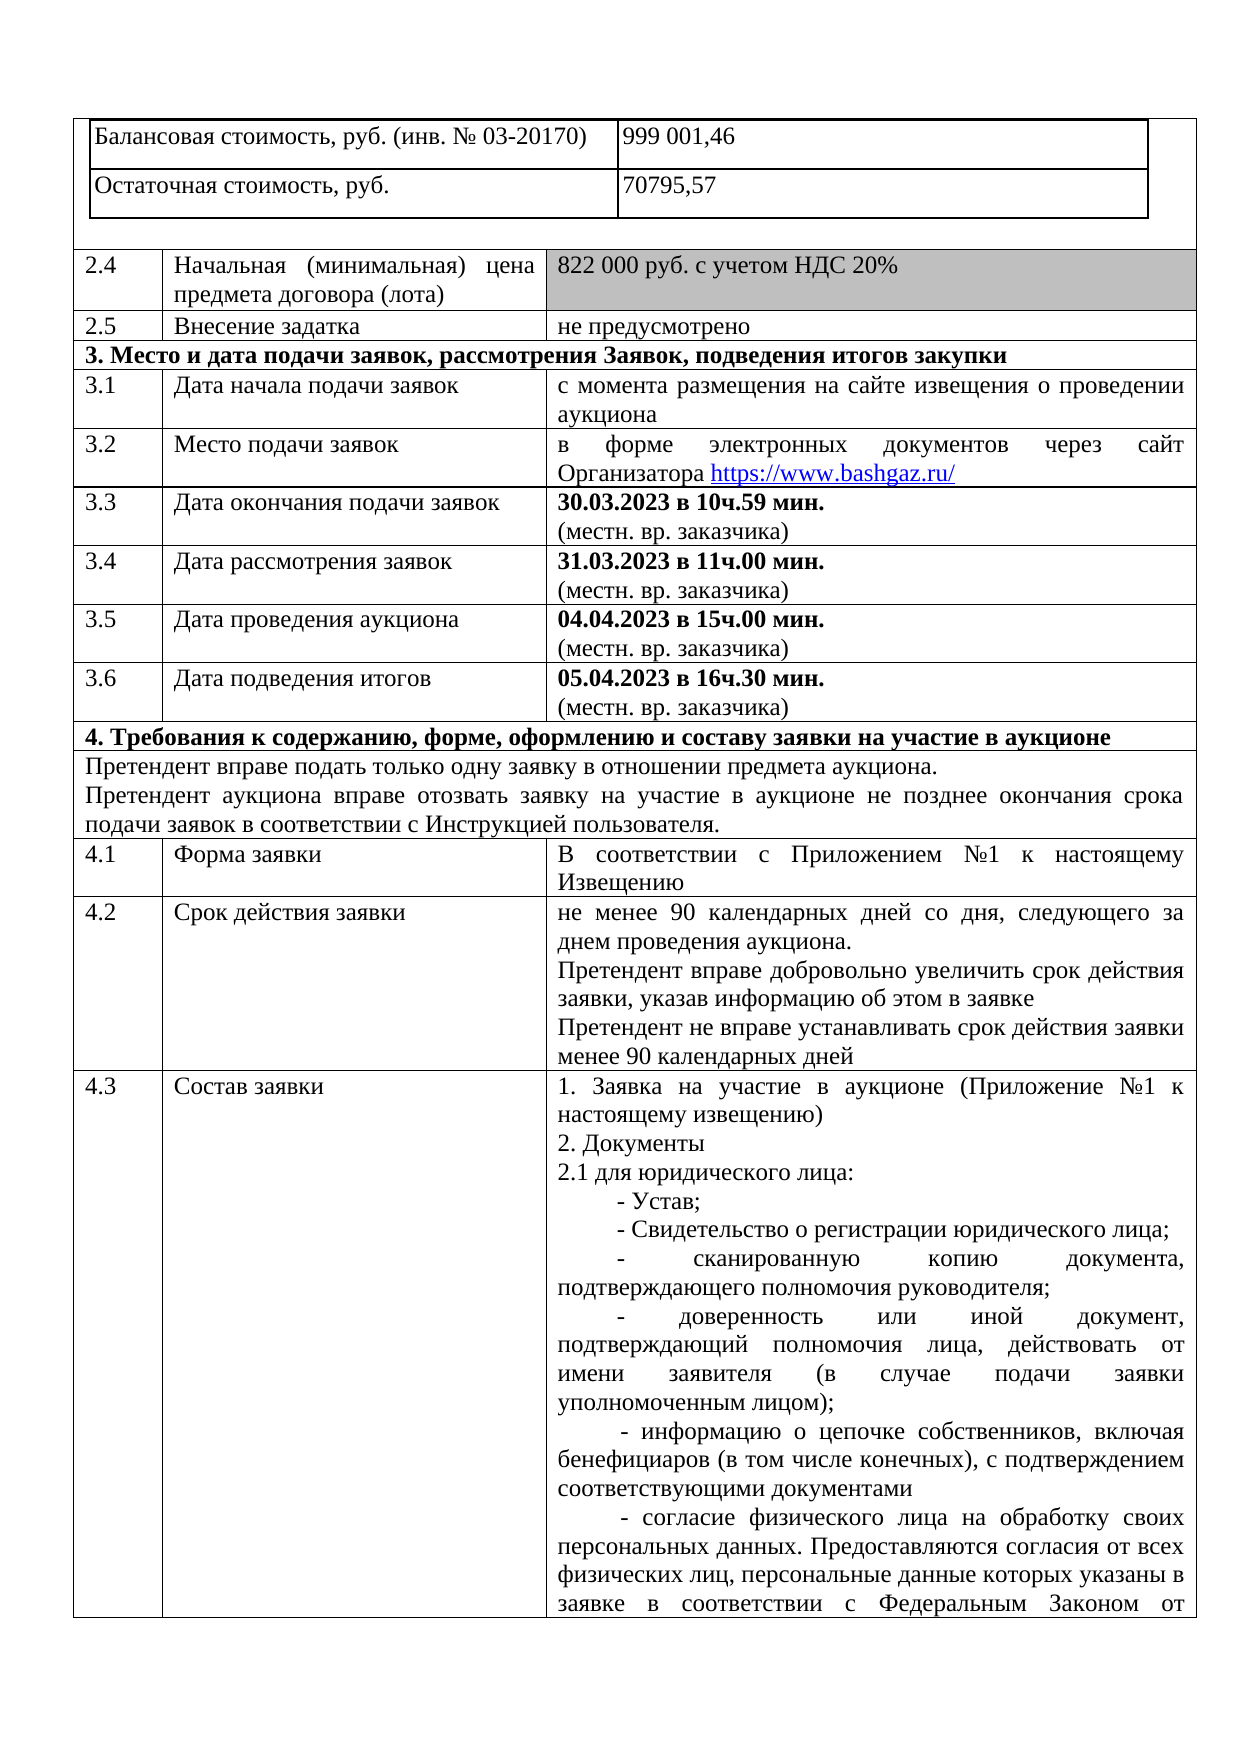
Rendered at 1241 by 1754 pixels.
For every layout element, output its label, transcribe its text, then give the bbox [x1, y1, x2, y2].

table_cell [74, 119, 1196, 249]
table_cell не менее 90 календарных дней со дня, следующего за днем проведения аукциона. Претендент вправе добровольно увеличить срок действия заявки, указав информацию об этом в заявке Претендент не вправе устанавливать срок действия заявки менее 90 календарных дней [547, 897, 1196, 1070]
table_cell Дата начала подачи заявок [163, 370, 546, 428]
table_cell Дата проведения аукциона [163, 605, 546, 662]
table_cell Внесение задатка [163, 311, 546, 339]
table_cell Дата рассмотрения заявок [163, 546, 546, 603]
table_cell Дата подведения итогов [163, 663, 546, 721]
table_cell с момента размещения на сайте извещения о проведении аукциона [547, 370, 1196, 428]
table_cell Дата окончания подачи заявок [163, 488, 546, 545]
table_cell 4.1 [74, 839, 162, 896]
table_cell 05.04.2023 в 16ч.30 мин. (местн. вр. заказчика) [547, 663, 1196, 721]
table_cell 2.5 [74, 311, 162, 339]
table_cell 822 000 руб. с учетом НДС 20% [547, 250, 1196, 310]
table_cell Начальная (минимальная) цена предмета договора (лота) [163, 250, 546, 310]
table_cell 2.4 [74, 250, 162, 310]
table_cell 3.3 [74, 488, 162, 545]
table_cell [547, 1071, 1196, 1617]
table_cell 3.6 [74, 663, 162, 721]
table_cell Место подачи заявок [163, 429, 546, 486]
table_cell 4.3 [74, 1071, 162, 1617]
table_cell Состав заявки [163, 1071, 546, 1617]
table_cell В соответствии с Приложением №1 к настоящему Извещению [547, 839, 1196, 896]
table_cell 30.03.2023 в 10ч.59 мин. (местн. вр. заказчика) [547, 488, 1196, 545]
table_cell Форма заявки [163, 839, 546, 896]
table_cell в форме электронных документов через сайт Организатора https://www.bashgaz.ru/ [547, 429, 1196, 486]
table_cell 31.03.2023 в 11ч.00 мин. (местн. вр. заказчика) [547, 546, 1196, 603]
table_cell Срок действия заявки [163, 897, 546, 1070]
table_cell не предусмотрено [547, 311, 1196, 339]
table_cell 3.5 [74, 605, 162, 662]
table_cell 3.1 [74, 370, 162, 428]
table_cell 3. Место и дата подачи заявок, рассмотрения Заявок, подведения итогов закупки [74, 341, 1196, 369]
table_cell 4.2 [74, 897, 162, 1070]
table_cell Претендент вправе подать только одну заявку в отношении предмета аукциона. Претендент аукциона вправе отозвать заявку на участие в аукционе не позднее окончания срока подачи заявок в соответствии с Инструкцией пользователя. [74, 751, 1196, 838]
table_cell 3.2 [74, 429, 162, 486]
table_cell 4. Требования к содержанию, форме, оформлению и составу заявки на участие в аукционе [74, 722, 1196, 750]
table_cell 04.04.2023 в 15ч.00 мин. (местн. вр. заказчика) [547, 605, 1196, 662]
table_cell 3.4 [74, 546, 162, 603]
